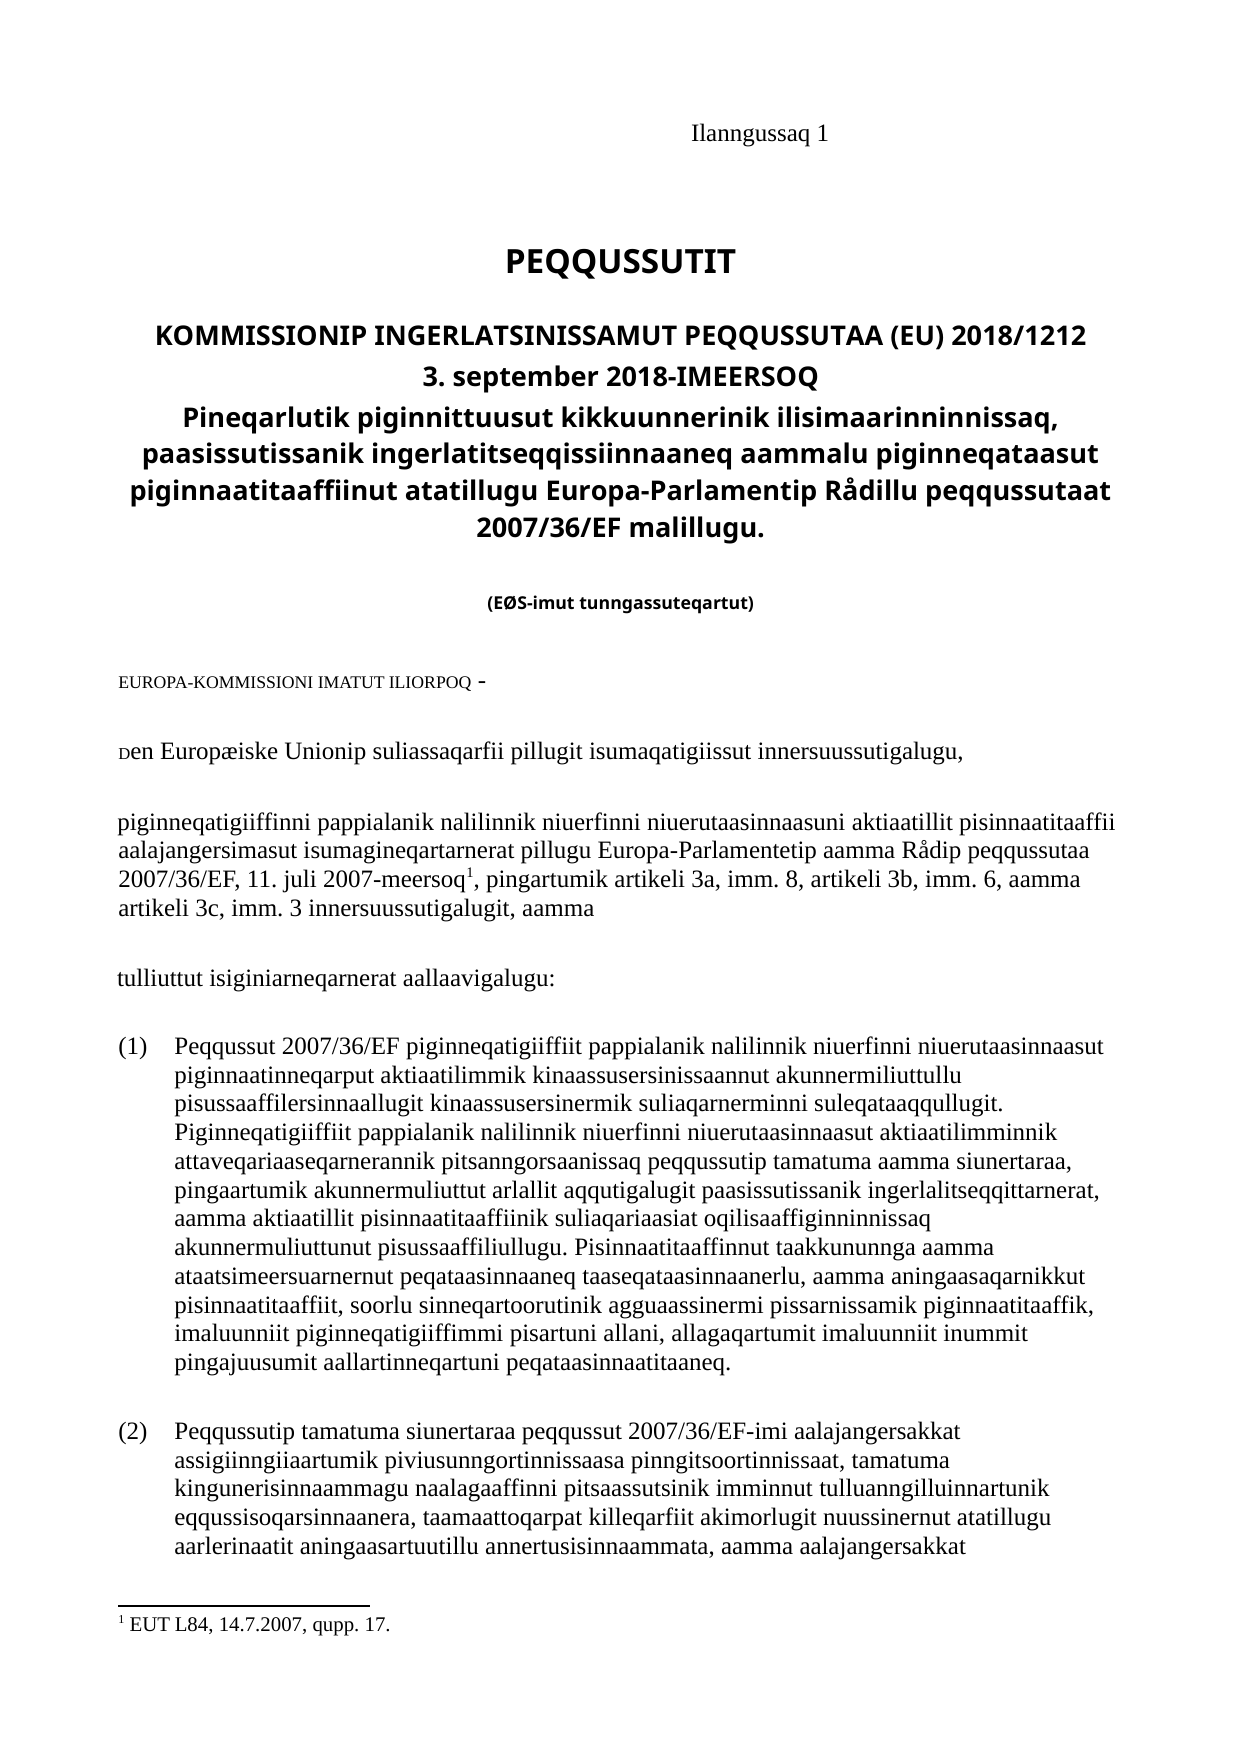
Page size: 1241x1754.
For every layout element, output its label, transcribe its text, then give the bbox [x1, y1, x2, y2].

text Ilanngussaq 1 [412, 118, 829, 147]
text EUROPA-KOMMISSIONI IMATUT ILIORPOQ - [118, 665, 1070, 694]
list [118, 1416, 1121, 1560]
subtitle PEQQUSSUTIT [118, 238, 1122, 283]
list Peqqussut 2007/36/EF piginneqatigiiffiit pappialanik nalilinnik niuerfinni niuerutaasinnaasut piginnaatinneqarput aktiaatilimmik kinaassusersinissaannut akunnermiliuttullu pisussaaffilersinnaallugit kinaassusersinermik suliaqarnerminni suleqataaqqullugit. Piginneqatigiiffiit pappialanik nalilinnik niuerfinni niuerutaasinnaasut aktiaatilimminnik attaveqariaaseqarnerannik pitsanngorsaanissaq peqqussutip tamatuma aamma siunertaraa, pingaartumik akunnermuliuttut arlallit aqqutigalugit paasissutissanik ingerlalitseqqittarnerat, aamma aktiaatillit pisinnaatitaaffiinik suliaqariaasiat oqilisaaffiginninnissaq akunnermuliuttunut pisussaaffiliullugu. Pisinnaatitaaffinnut taakkununnga aamma ataatsimeersuarnernut peqataasinnaaneq taaseqataasinnaanerlu, aamma aningaasaqarnikkut pisinnaatitaaffiit, soorlu sinneqartoorutinik agguaassinermi pissarnissamik piginnaatitaaffik, imaluunniit piginneqatigiiffimmi pisartuni allani, allagaqartumit imaluunniit inummit pingajuusumit aallartinneqartuni peqataasinnaatitaaneq. [118, 1031, 1121, 1376]
subtitle 3. september 2018-IMEERSOQ [119, 357, 1122, 394]
text Den Europæiske Unionip suliassaqarfii pillugit isumaqatigiissut innersuussutigalugu, [118, 736, 1070, 764]
subtitle KOMMISSIONIP INGERLATSINISSAMUT PEQQUSSUTAA (EU) 2018/1212 [119, 316, 1122, 353]
subtitle Pineqarlutik piginnittuusut kikkuunnerinik ilisimaarinninnissaq, paasissutissanik ingerlatitseqqissiinnaaneq aammalu piginneqataasut piginnaatitaaffiinut atatillugu Europa-Parlamentip Rådillu peqqussutaat 2007/36/EF malillugu. [119, 398, 1122, 546]
text tulliuttut isiginiarneqarnerat aallaavigalugu: [117, 963, 1121, 992]
subtitle (EØS-imut tunngassuteqartut) [119, 591, 1122, 615]
text piginneqatigiiffinni pappialanik nalilinnik niuerfinni niuerutaasinnaasuni aktiaatillit pisinnaatitaaffii aalajangersimasut isumagineqartarnerat pillugu Europa-Parlamentetip aamma Rådip peqqussutaa 2007/36/EF, 11. juli 2007-meersoq, pingartumik artikeli 3a, imm. 8, artikeli 3b, imm. 6, aamma artikeli 3c, imm. 3 innersuussutigalugit, aamma [117, 807, 1121, 922]
